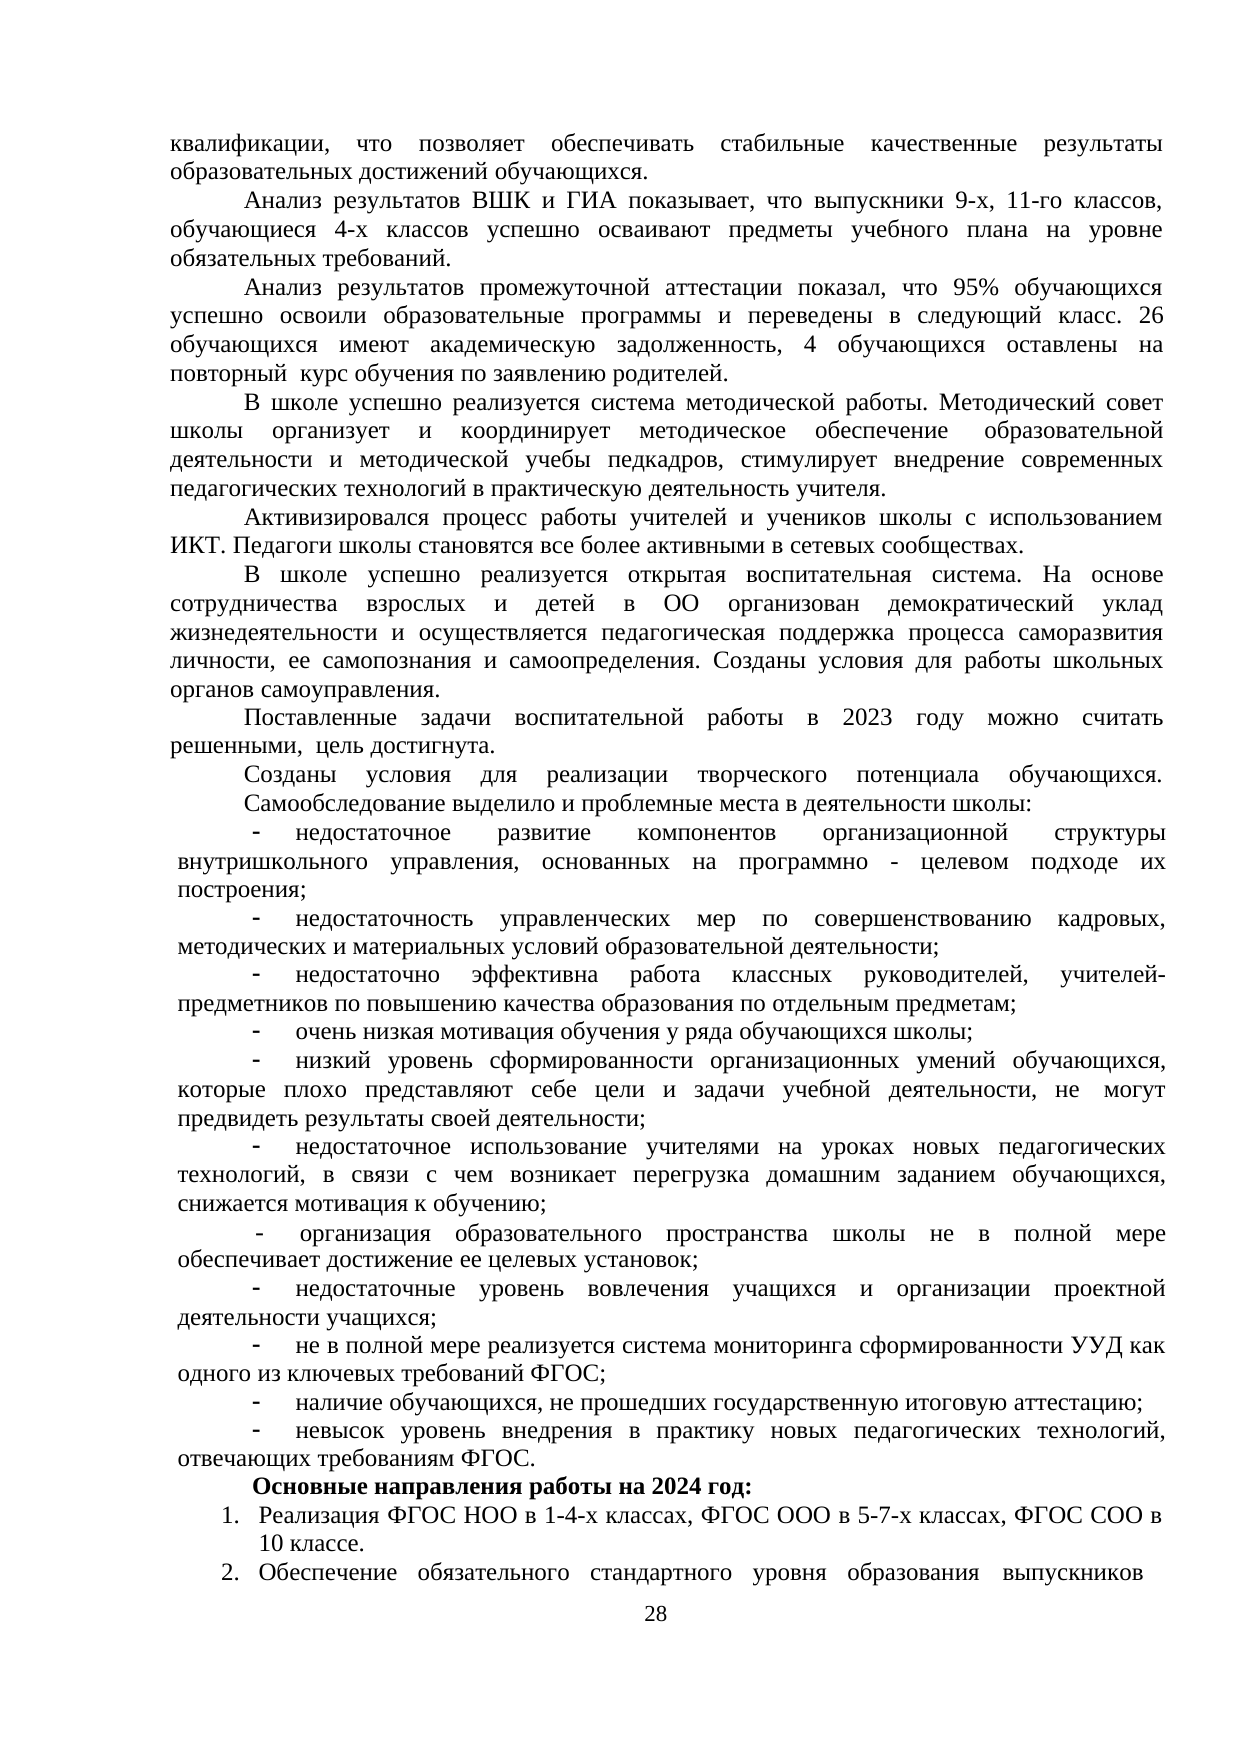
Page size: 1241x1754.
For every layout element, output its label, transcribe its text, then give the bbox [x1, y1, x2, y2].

text В школе успешно реализуется открытая воспитательная система. На основе сотрудничества взрослых и детей в ОО организован демократический уклад жизнедеятельности и осуществляется педагогическая поддержка процесса саморазвития личности, ее самопознания и самоопределения. Созданы условия для работы школьных органов самоуправления. [170, 559, 1163, 703]
text В школе успешно реализуется система методической работы. Методический совет школы организует и координирует методическое обеспечение образовательной деятельности и методической учебы педкадров, стимулирует внедрение современных педагогических технологий в практическую деятельность учителя. [170, 387, 1163, 502]
text Активизировался процесс работы учителей и учеников школы с использованием ИКТ. Педагоги школы становятся все более активными в сетевых сообществах. [170, 502, 1163, 559]
list не в полной мере реализуется система мониторинга сформированности УУД как одного из ключевых требований ФГОС; [177, 1331, 1166, 1387]
list недостаточное использование учителями на уроках новых педагогических технологий, в связи с чем возникает перегрузка домашним заданием обучающихся, снижается мотивация к обучению; [177, 1132, 1166, 1217]
list наличие обучающихся, не прошедших государственную итоговую аттестацию; [177, 1388, 1166, 1416]
list недостаточно эффективна работа классных руководителей, учителей- предметников по повышению качества образования по отдельным предметам; [177, 960, 1166, 1017]
list недостаточное развитие компонентов организационной структуры внутришкольного управления, основанных на программно - целевом подходе их построения; [177, 817, 1166, 903]
list недостаточные уровень вовлечения учащихся и организации проектной деятельности учащихся; [177, 1274, 1166, 1330]
text Основные направления работы на 2024 год: [252, 1472, 1166, 1500]
list недостаточность управленческих мер по совершенствованию кадровых, методических и материальных условий образовательной деятельности; [177, 903, 1166, 960]
text Созданы условия для реализации творческого потенциала обучающихся. Самообследование выделило и проблемные места в деятельности школы: [243, 759, 1163, 817]
text Анализ результатов ВШК и ГИА показывает, что выпускники 9-х, 11-го классов, обучающиеся 4-х классов успешно осваивают предметы учебного плана на уровне обязательных требований. [170, 185, 1163, 271]
list невысок уровень внедрения в практику новых педагогических технологий, отвечающих требованиям ФГОС. [177, 1416, 1166, 1472]
text Анализ результатов промежуточной аттестации показал, что 95% обучающихся успешно освоили образовательные программы и переведены в следующий класс. 26 обучающихся имеют академическую задолженность, 4 обучающихся оставлены на повторный курс обучения по заявлению родителей. [170, 272, 1163, 387]
text - организация образовательного пространства школы не в полной мере обеспечивает достижение ее целевых установок; [177, 1218, 1166, 1273]
list очень низкая мотивация обучения у ряда обучающихся школы; [177, 1017, 1166, 1045]
list Реализация ФГОС НОО в 1-4-х классах, ФГОС ООО в 5-7-х классах, ФГОС СОО в 10 классе. [221, 1500, 1163, 1557]
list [221, 1557, 1163, 1586]
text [170, 128, 1163, 185]
text Поставленные задачи воспитательной работы в 2023 году можно считать решенными, цель достигнута. [170, 703, 1163, 759]
list низкий уровень сформированности организационных умений обучающихся, которые плохо представляют себе цели и задачи учебной деятельности, не могут предвидеть результаты своей деятельности; [177, 1045, 1166, 1132]
